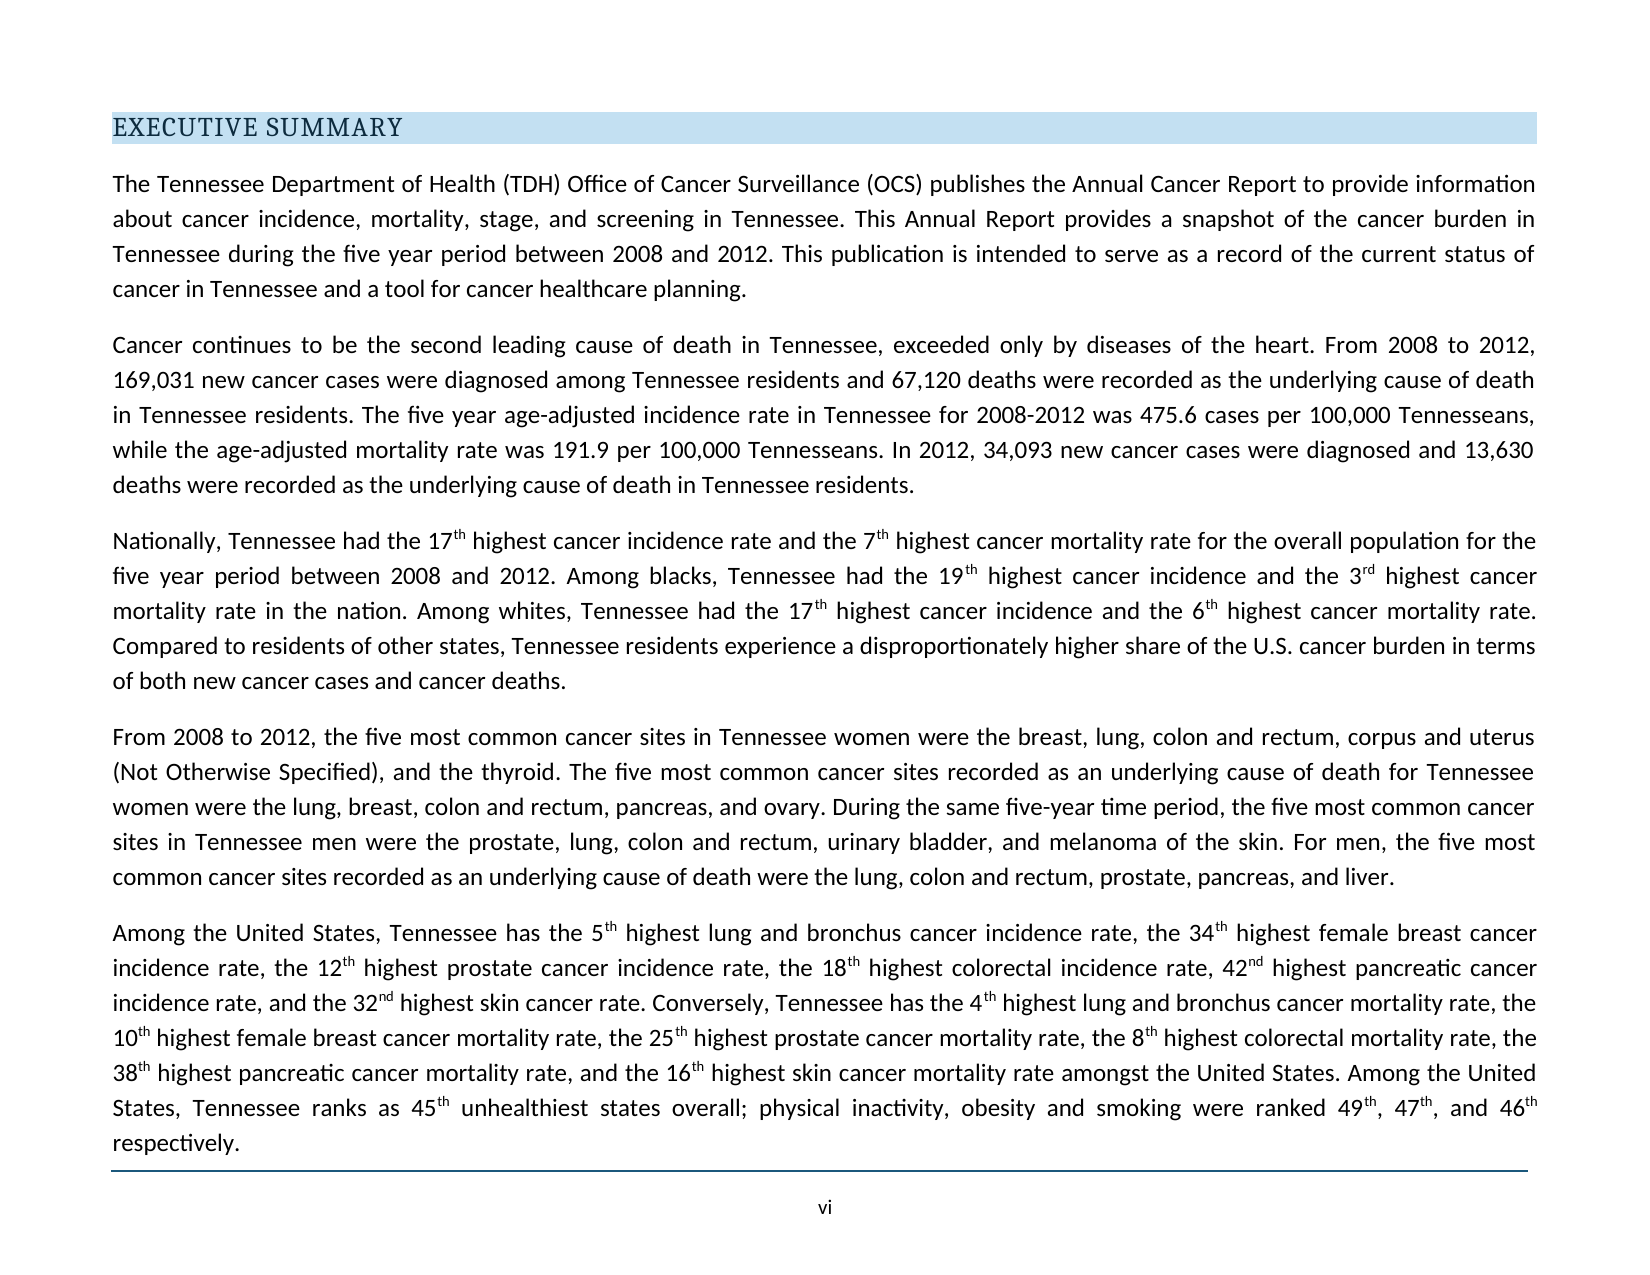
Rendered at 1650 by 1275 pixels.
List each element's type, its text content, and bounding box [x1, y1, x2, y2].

text Nationally, Tennessee had the 17th highest cancer incidence rate and the 7th highest cancer mortality rate for the overall population for the five year period between 2008 and 2012. Among blacks, Tennessee had the 19th highest cancer incidence and the 3rd highest cancer mortality rate in the nation. Among whites, Tennessee had the 17th highest cancer incidence and the 6th highest cancer mortality rate. Compared to residents of other states, Tennessee residents experience a disproportionately higher share of the U.S. cancer burden in terms of both new cancer cases and cancer deaths. [112, 525, 1537, 696]
text Cancer continues to be the second leading cause of death in Tennessee, exceeded only by diseases of the heart. From 2008 to 2012, 169,031 new cancer cases were diagnosed among Tennessee residents and 67,120 deaths were recorded as the underlying cause of death in Tennessee residents. The five year age-adjusted incidence rate in Tennessee for 2008-2012 was 475.6 cases per 100,000 Tennesseans, while the age-adjusted mortality rate was 191.9 per 100,000 Tennesseans. In 2012, 34,093 new cancer cases were diagnosed and 13,630 deaths were recorded as the underlying cause of death in Tennessee residents. [112, 329, 1537, 500]
text Among the United States, Tennessee has the 5th highest lung and bronchus cancer incidence rate, the 34th highest female breast cancer incidence rate, the 12th highest prostate cancer incidence rate, the 18th highest colorectal incidence rate, 42nd highest pancreatic cancer incidence rate, and the 32nd highest skin cancer rate. Conversely, Tennessee has the 4th highest lung and bronchus cancer mortality rate, the 10th highest female breast cancer mortality rate, the 25th highest prostate cancer mortality rate, the 8th highest colorectal mortality rate, the 38th highest pancreatic cancer mortality rate, and the 16th highest skin cancer mortality rate amongst the United States. Among the United States, Tennessee ranks as 45th unhealthiest states overall; physical inactivity, obesity and smoking were ranked 49th, 47th, and 46th respectively. [112, 917, 1537, 1157]
text The Tennessee Department of Health (TDH) Office of Cancer Surveillance (OCS) publishes the Annual Cancer Report to provide information about cancer incidence, mortality, stage, and screening in Tennessee. This Annual Report provides a snapshot of the cancer burden in Tennessee during the five year period between 2008 and 2012. This publication is intended to serve as a record of the current status of cancer in Tennessee and a tool for cancer healthcare planning. [112, 169, 1537, 304]
text From 2008 to 2012, the five most common cancer sites in Tennessee women were the breast, lung, colon and rectum, corpus and uterus (Not Otherwise Specified), and the thyroid. The five most common cancer sites recorded as an underlying cause of death for Tennessee women were the lung, breast, colon and rectum, pancreas, and ovary. During the same five-year time period, the five most common cancer sites in Tennessee men were the prostate, lung, colon and rectum, urinary bladder, and melanoma of the skin. For men, the five most common cancer sites recorded as an underlying cause of death were the lung, colon and rectum, prostate, pancreas, and liver. [112, 721, 1537, 892]
subtitle Executive Summary [112, 112, 1537, 144]
